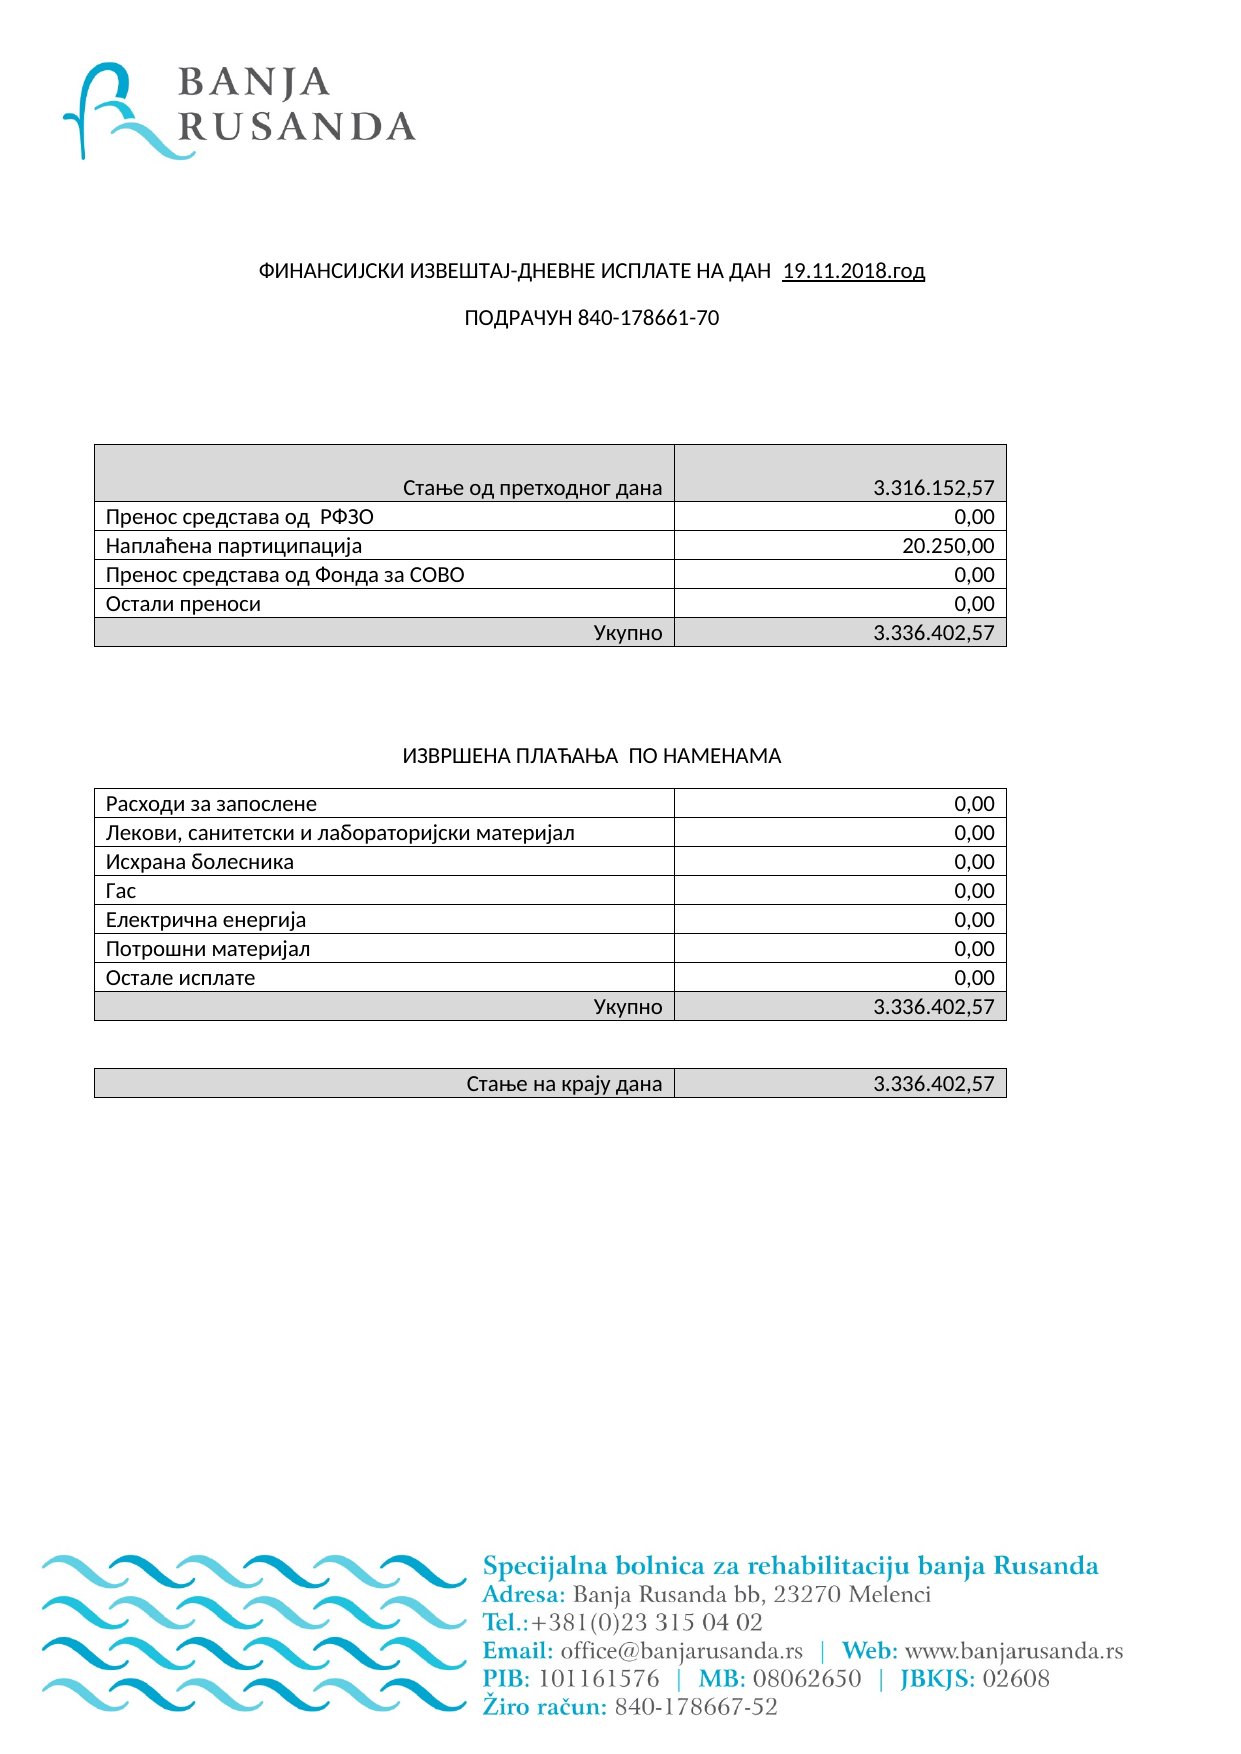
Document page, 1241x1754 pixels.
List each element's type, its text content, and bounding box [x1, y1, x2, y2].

table_cell 0,00 [675, 963, 1006, 991]
table_header 3.336.402,57 [675, 1069, 1006, 1097]
table_cell 3.336.402,57 [675, 618, 1006, 646]
text ИЗВРШЕНА ПЛАЋАЊА ПО НАМЕНАМА [94, 741, 1090, 769]
table_header 0,00 [675, 789, 1006, 817]
table_cell Остале исплате [95, 963, 674, 991]
table_cell Пренос средстава од РФЗО [95, 502, 674, 530]
table_cell Потрошни материјал [95, 934, 674, 962]
table_cell 0,00 [675, 502, 1006, 530]
table_cell Пренос средстава од Фонда за СОВО [95, 560, 674, 588]
picture [0, 0, 1240, 210]
table_cell 0,00 [675, 560, 1006, 588]
table_cell Остали преноси [95, 589, 674, 617]
table_cell Наплаћена партиципација [95, 531, 674, 559]
table_cell 3.336.402,57 [675, 992, 1006, 1020]
table_header Стање на крају дана [95, 1069, 674, 1097]
text ПОДРАЧУН 840-178661-70 [94, 303, 1090, 331]
table_cell 20.250,00 [675, 531, 1006, 559]
text ФИНАНСИЈСКИ ИЗВЕШТАЈ-ДНЕВНЕ ИСПЛАТЕ НА ДАН 19.11.2018.год [94, 256, 1090, 284]
table_cell 0,00 [675, 934, 1006, 962]
table_cell Укупно [95, 992, 674, 1020]
table_header Стање од претходног дана [95, 445, 674, 501]
table_cell 0,00 [675, 847, 1006, 875]
table_cell 0,00 [675, 818, 1006, 846]
table_cell 0,00 [675, 876, 1006, 904]
table_cell Гас [95, 876, 674, 904]
table_cell Укупно [95, 618, 674, 646]
table_cell Лекови, санитетски и лабораторијски материјал [95, 818, 674, 846]
table_cell 0,00 [675, 905, 1006, 933]
table_cell Исхрана болесника [95, 847, 674, 875]
table_header Расходи за запослене [95, 789, 674, 817]
table_cell Електрична енергија [95, 905, 674, 933]
picture [0, 1513, 1240, 1753]
table_cell 0,00 [675, 589, 1006, 617]
table_header 3.316.152,57 [675, 445, 1006, 501]
